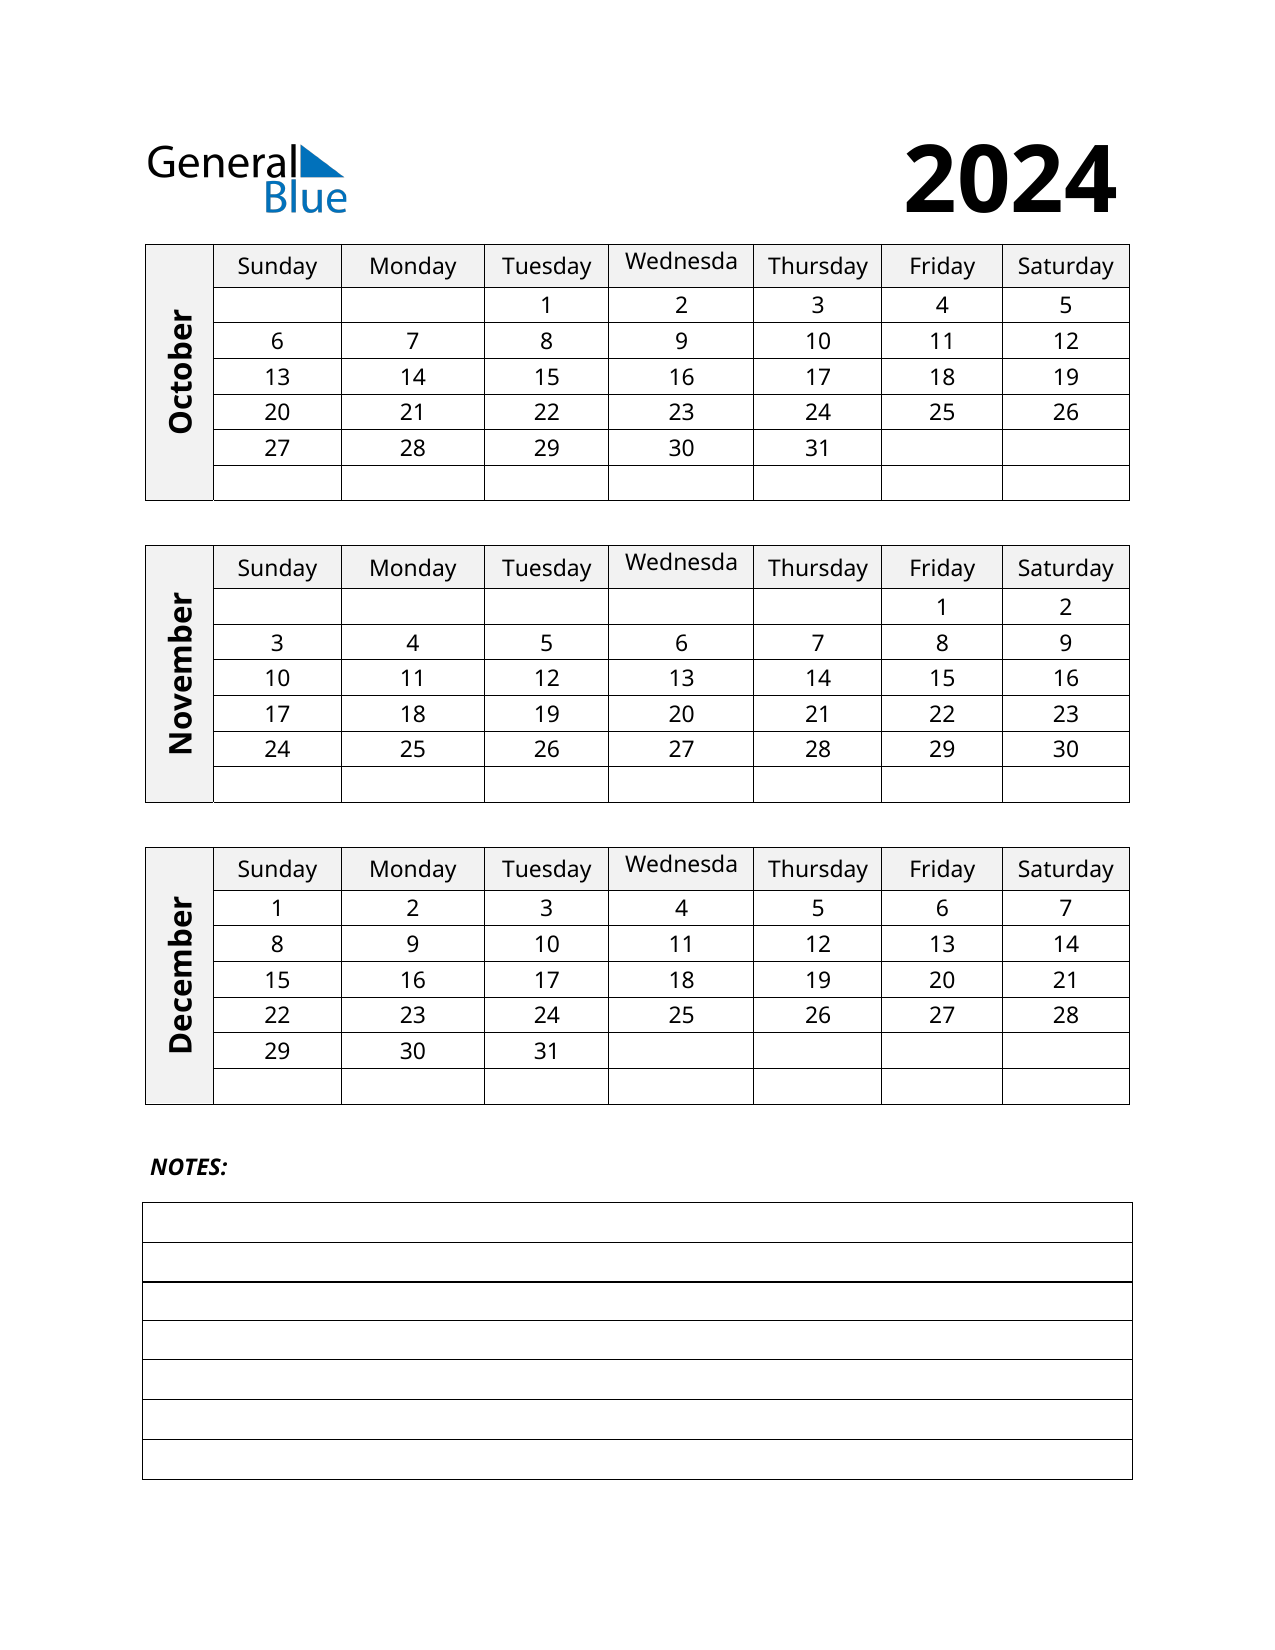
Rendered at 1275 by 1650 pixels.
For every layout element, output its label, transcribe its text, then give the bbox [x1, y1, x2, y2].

table_cell 15 [485, 359, 608, 393]
table_cell Wednesday [609, 848, 753, 890]
table_cell November [146, 546, 213, 802]
table_cell 16 [342, 962, 484, 997]
table_cell Monday [342, 245, 484, 287]
table_cell 15 [882, 660, 1002, 695]
table_cell 11 [882, 323, 1002, 358]
table_cell 12 [485, 660, 608, 695]
table_cell [485, 589, 608, 624]
table_cell Wednesday [609, 546, 753, 588]
table_cell 7 [754, 625, 881, 659]
table_cell Sunday [214, 546, 341, 588]
table_cell [342, 589, 484, 624]
table_cell [609, 1033, 753, 1068]
table_cell [484, 501, 609, 545]
table_cell 24 [214, 732, 341, 766]
table_cell 17 [214, 696, 341, 731]
table_cell [1003, 767, 1129, 802]
table_cell [754, 1069, 881, 1103]
table_cell 16 [1003, 660, 1129, 695]
table_cell 16 [609, 359, 753, 393]
table_cell 14 [342, 359, 484, 393]
table_cell 2 [1003, 589, 1129, 624]
table_cell [214, 767, 341, 802]
table_cell Saturday [1003, 546, 1129, 588]
table_cell 21 [342, 395, 484, 429]
table_cell 25 [609, 998, 753, 1032]
table_cell 9 [342, 926, 484, 961]
table_cell 13 [609, 660, 753, 695]
table_cell [214, 288, 341, 322]
table_cell 31 [754, 430, 881, 465]
table_cell 21 [754, 696, 881, 731]
table_cell [882, 803, 1002, 847]
table_cell 25 [342, 732, 484, 766]
table_cell Friday [882, 848, 1002, 890]
table_cell 14 [754, 660, 881, 695]
table_cell [342, 466, 484, 500]
table_cell [754, 501, 882, 545]
table_cell [214, 501, 341, 545]
table_cell 3 [754, 288, 881, 322]
table_cell 1 [485, 288, 608, 322]
table_cell 20 [882, 962, 1002, 997]
table_cell Tuesday [485, 848, 608, 890]
table_cell [882, 501, 1002, 545]
table_cell 10 [214, 660, 341, 695]
table_cell [754, 803, 882, 847]
table_cell [1002, 501, 1129, 545]
table_cell 12 [754, 926, 881, 961]
table_cell 13 [882, 926, 1002, 961]
table_cell 4 [882, 288, 1002, 322]
table_cell Monday [342, 848, 484, 890]
table_cell 3 [214, 625, 341, 659]
table_cell [1002, 803, 1129, 847]
table_cell [342, 767, 484, 802]
table_cell 21 [1003, 962, 1129, 997]
table_cell 19 [754, 962, 881, 997]
table_cell [484, 803, 609, 847]
table_cell 22 [214, 998, 341, 1032]
table_cell Friday [882, 245, 1002, 287]
table_cell 7 [342, 323, 484, 358]
table_cell Thursday [754, 848, 881, 890]
table_cell [143, 1243, 1132, 1281]
table_cell 20 [214, 395, 341, 429]
table_cell 23 [609, 395, 753, 429]
table_cell [609, 466, 753, 500]
table_cell 28 [342, 430, 484, 465]
table_cell Wednesday [609, 245, 753, 287]
table_cell 5 [754, 891, 881, 925]
table_cell 9 [1003, 625, 1129, 659]
table_cell 18 [609, 962, 753, 997]
table_cell [882, 430, 1002, 465]
text NOTES: [75, 1151, 1200, 1183]
table_cell [341, 803, 484, 847]
table_cell [754, 1033, 881, 1068]
picture [148, 144, 347, 213]
table_cell 5 [485, 625, 608, 659]
table_cell [146, 501, 213, 545]
table_cell 27 [882, 998, 1002, 1032]
table_cell [609, 767, 753, 802]
table_cell Thursday [754, 245, 881, 287]
table_cell 1 [882, 589, 1002, 624]
table_cell [143, 1440, 1132, 1479]
table_cell 15 [214, 962, 341, 997]
table_header [143, 1203, 1132, 1242]
table_cell [1003, 466, 1129, 500]
table_cell [882, 1033, 1002, 1068]
table_cell [754, 466, 881, 500]
table_header 2024 [341, 113, 1129, 244]
table_cell [485, 1069, 608, 1103]
table_cell [341, 501, 484, 545]
table_cell [214, 803, 341, 847]
table_cell 9 [609, 323, 753, 358]
table_cell 1 [214, 891, 341, 925]
table_cell 31 [485, 1033, 608, 1068]
table_cell [214, 589, 341, 624]
table_cell Sunday [214, 848, 341, 890]
table_cell 11 [342, 660, 484, 695]
table_cell 2 [342, 891, 484, 925]
table_cell 22 [485, 395, 608, 429]
table_cell 14 [1003, 926, 1129, 961]
table_cell [1003, 1033, 1129, 1068]
table_cell Tuesday [485, 245, 608, 287]
table_cell 12 [1003, 323, 1129, 358]
table_cell [1003, 430, 1129, 465]
table_cell 26 [1003, 395, 1129, 429]
table_cell 26 [754, 998, 881, 1032]
table_cell Saturday [1003, 848, 1129, 890]
table_cell [882, 767, 1002, 802]
table_cell 18 [882, 359, 1002, 393]
table_cell [143, 1283, 1132, 1319]
table_cell 30 [1003, 732, 1129, 766]
table_cell 10 [485, 926, 608, 961]
table_cell 22 [882, 696, 1002, 731]
table_cell Saturday [1003, 245, 1129, 287]
table_cell Monday [342, 546, 484, 588]
table_cell 11 [609, 926, 753, 961]
table_cell [342, 288, 484, 322]
table_cell Thursday [754, 546, 881, 588]
table_cell 30 [342, 1033, 484, 1068]
table_cell 23 [1003, 696, 1129, 731]
table_cell 4 [609, 891, 753, 925]
table_cell [143, 1360, 1132, 1399]
table_cell 5 [1003, 288, 1129, 322]
table_cell 10 [754, 323, 881, 358]
table_cell [609, 1069, 753, 1103]
table_cell [754, 589, 881, 624]
table_cell 18 [342, 696, 484, 731]
table_cell 4 [342, 625, 484, 659]
table_cell [1003, 1069, 1129, 1103]
table_cell 3 [485, 891, 608, 925]
table_cell 30 [609, 430, 753, 465]
table_cell [143, 1321, 1132, 1359]
table_cell [882, 466, 1002, 500]
table_cell [146, 803, 213, 847]
table_cell [342, 1069, 484, 1103]
table_cell 20 [609, 696, 753, 731]
table_cell 27 [214, 430, 341, 465]
table_cell 29 [485, 430, 608, 465]
table_cell 28 [754, 732, 881, 766]
table_cell 23 [342, 998, 484, 1032]
table_cell 27 [609, 732, 753, 766]
table_cell [754, 767, 881, 802]
table_cell October [146, 245, 213, 500]
table_cell 13 [214, 359, 341, 393]
table_cell [609, 589, 753, 624]
table_cell 17 [485, 962, 608, 997]
table_cell [485, 466, 608, 500]
table_cell 8 [882, 625, 1002, 659]
table_cell 17 [754, 359, 881, 393]
table_cell 6 [214, 323, 341, 358]
table_cell [485, 767, 608, 802]
table_cell 28 [1003, 998, 1129, 1032]
table_cell [214, 466, 341, 500]
table_cell [609, 803, 754, 847]
table_cell Tuesday [485, 546, 608, 588]
table_cell 8 [214, 926, 341, 961]
table_cell [609, 501, 754, 545]
table_cell 24 [754, 395, 881, 429]
table_cell December [146, 848, 213, 1103]
table_cell 29 [214, 1033, 341, 1068]
table_cell 29 [882, 732, 1002, 766]
table_cell [882, 1069, 1002, 1103]
table_cell Sunday [214, 245, 341, 287]
table_cell 6 [609, 625, 753, 659]
table_cell Friday [882, 546, 1002, 588]
table_cell 19 [485, 696, 608, 731]
table_cell 19 [1003, 359, 1129, 393]
table_cell [143, 1400, 1132, 1439]
table_cell 25 [882, 395, 1002, 429]
table_header [146, 113, 341, 244]
table_cell 24 [485, 998, 608, 1032]
table_cell 26 [485, 732, 608, 766]
table_cell 7 [1003, 891, 1129, 925]
table_cell 8 [485, 323, 608, 358]
table_cell [214, 1069, 341, 1103]
table_cell 2 [609, 288, 753, 322]
table_cell 6 [882, 891, 1002, 925]
